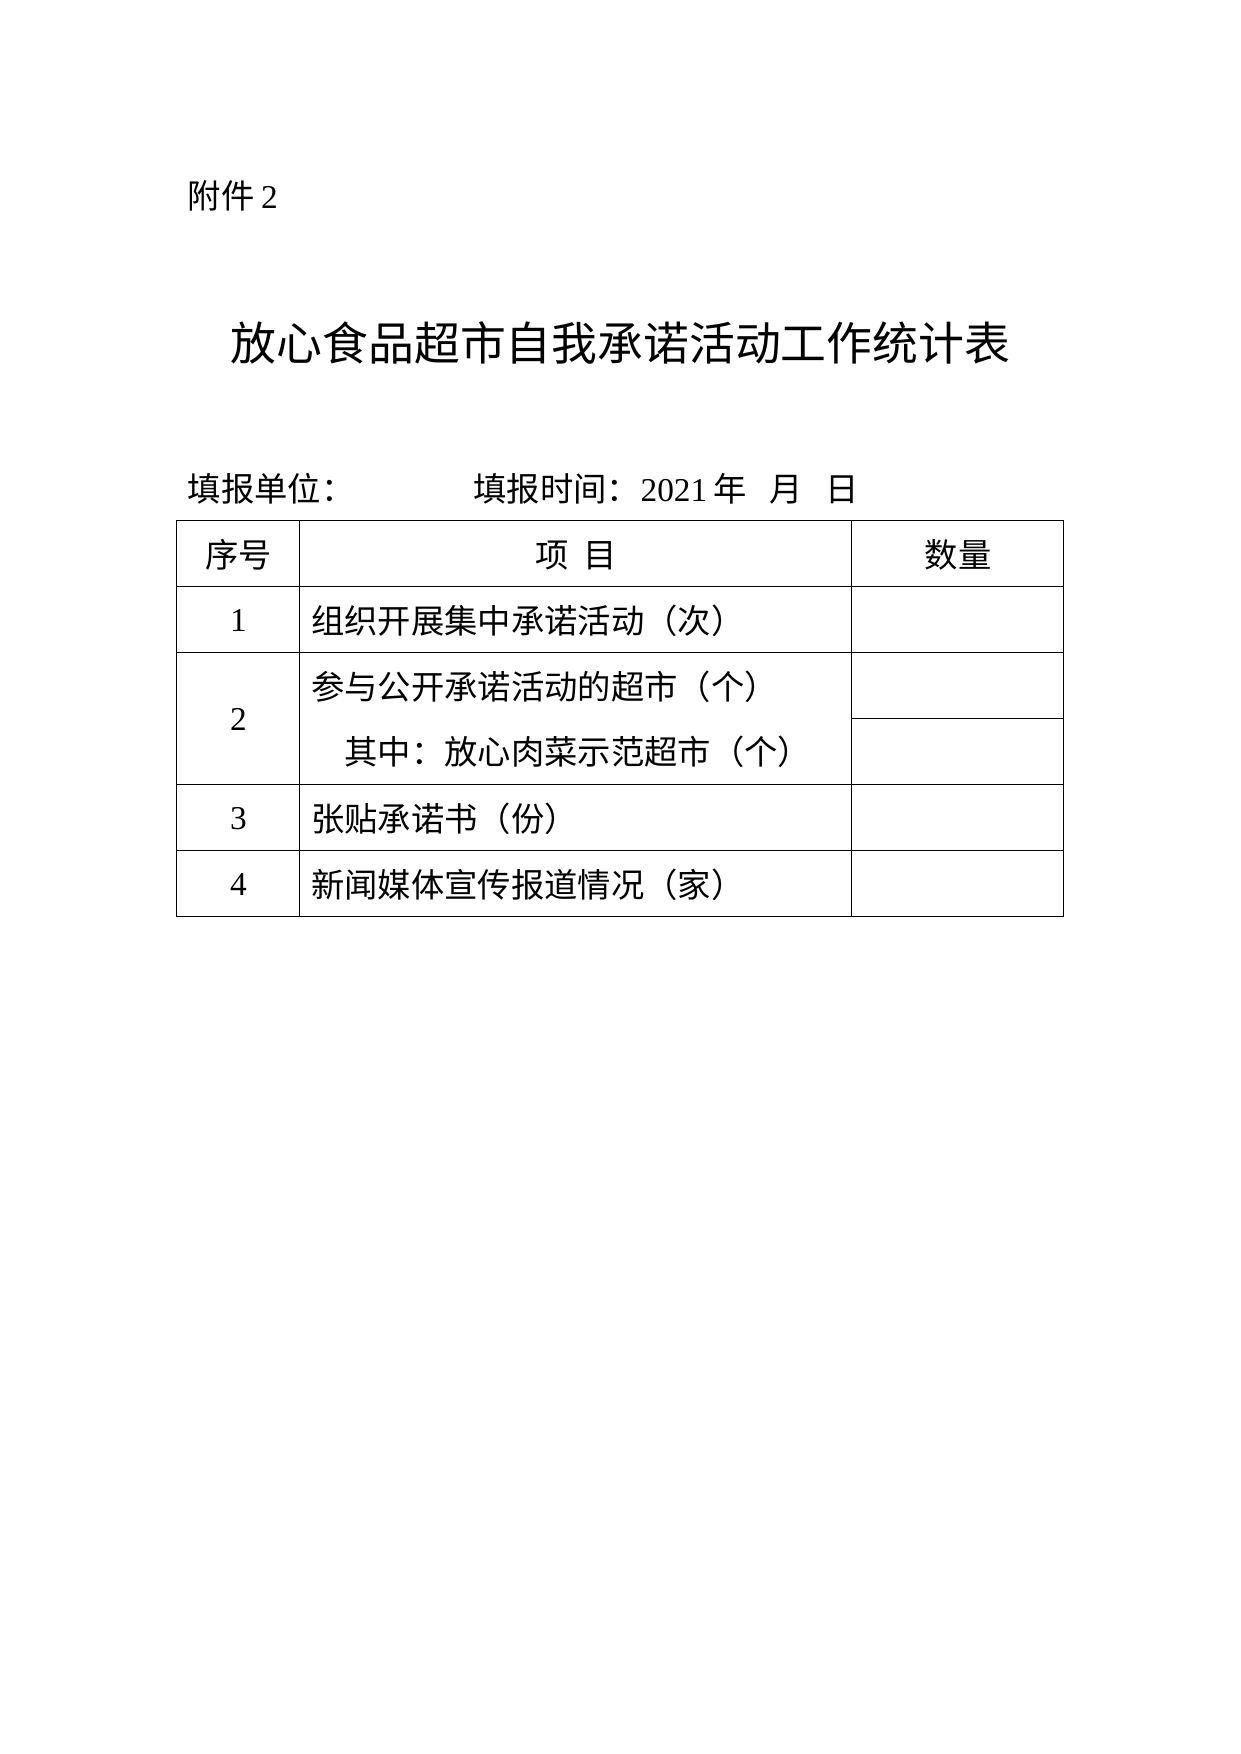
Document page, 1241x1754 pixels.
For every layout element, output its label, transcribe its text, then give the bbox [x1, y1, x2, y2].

text 填报单位： 填报时间：2021年 月 日 [187, 454, 1053, 519]
table_cell [852, 587, 1063, 652]
table_header 序号 [177, 521, 299, 586]
table_cell 参与公开承诺活动的超市（个） 其中：放心肉菜示范超市（个） [300, 653, 851, 784]
table_cell 新闻媒体宣传报道情况（家） [300, 851, 851, 916]
table_cell [852, 851, 1063, 916]
table_cell 1 [177, 587, 299, 652]
table_cell 2 [177, 653, 299, 784]
table_header 项 目 [300, 521, 851, 586]
text 附件2 [187, 162, 1053, 227]
table_cell [852, 653, 1063, 718]
text 放心食品超市自我承诺活动工作统计表 [187, 292, 1053, 389]
table_header 数量 [852, 521, 1063, 586]
table_cell 4 [177, 851, 299, 916]
table_cell 3 [177, 785, 299, 850]
table_cell 张贴承诺书（份） [300, 785, 851, 850]
table_cell 组织开展集中承诺活动（次） [300, 587, 851, 652]
table_cell [852, 785, 1063, 850]
table_cell [852, 719, 1063, 784]
